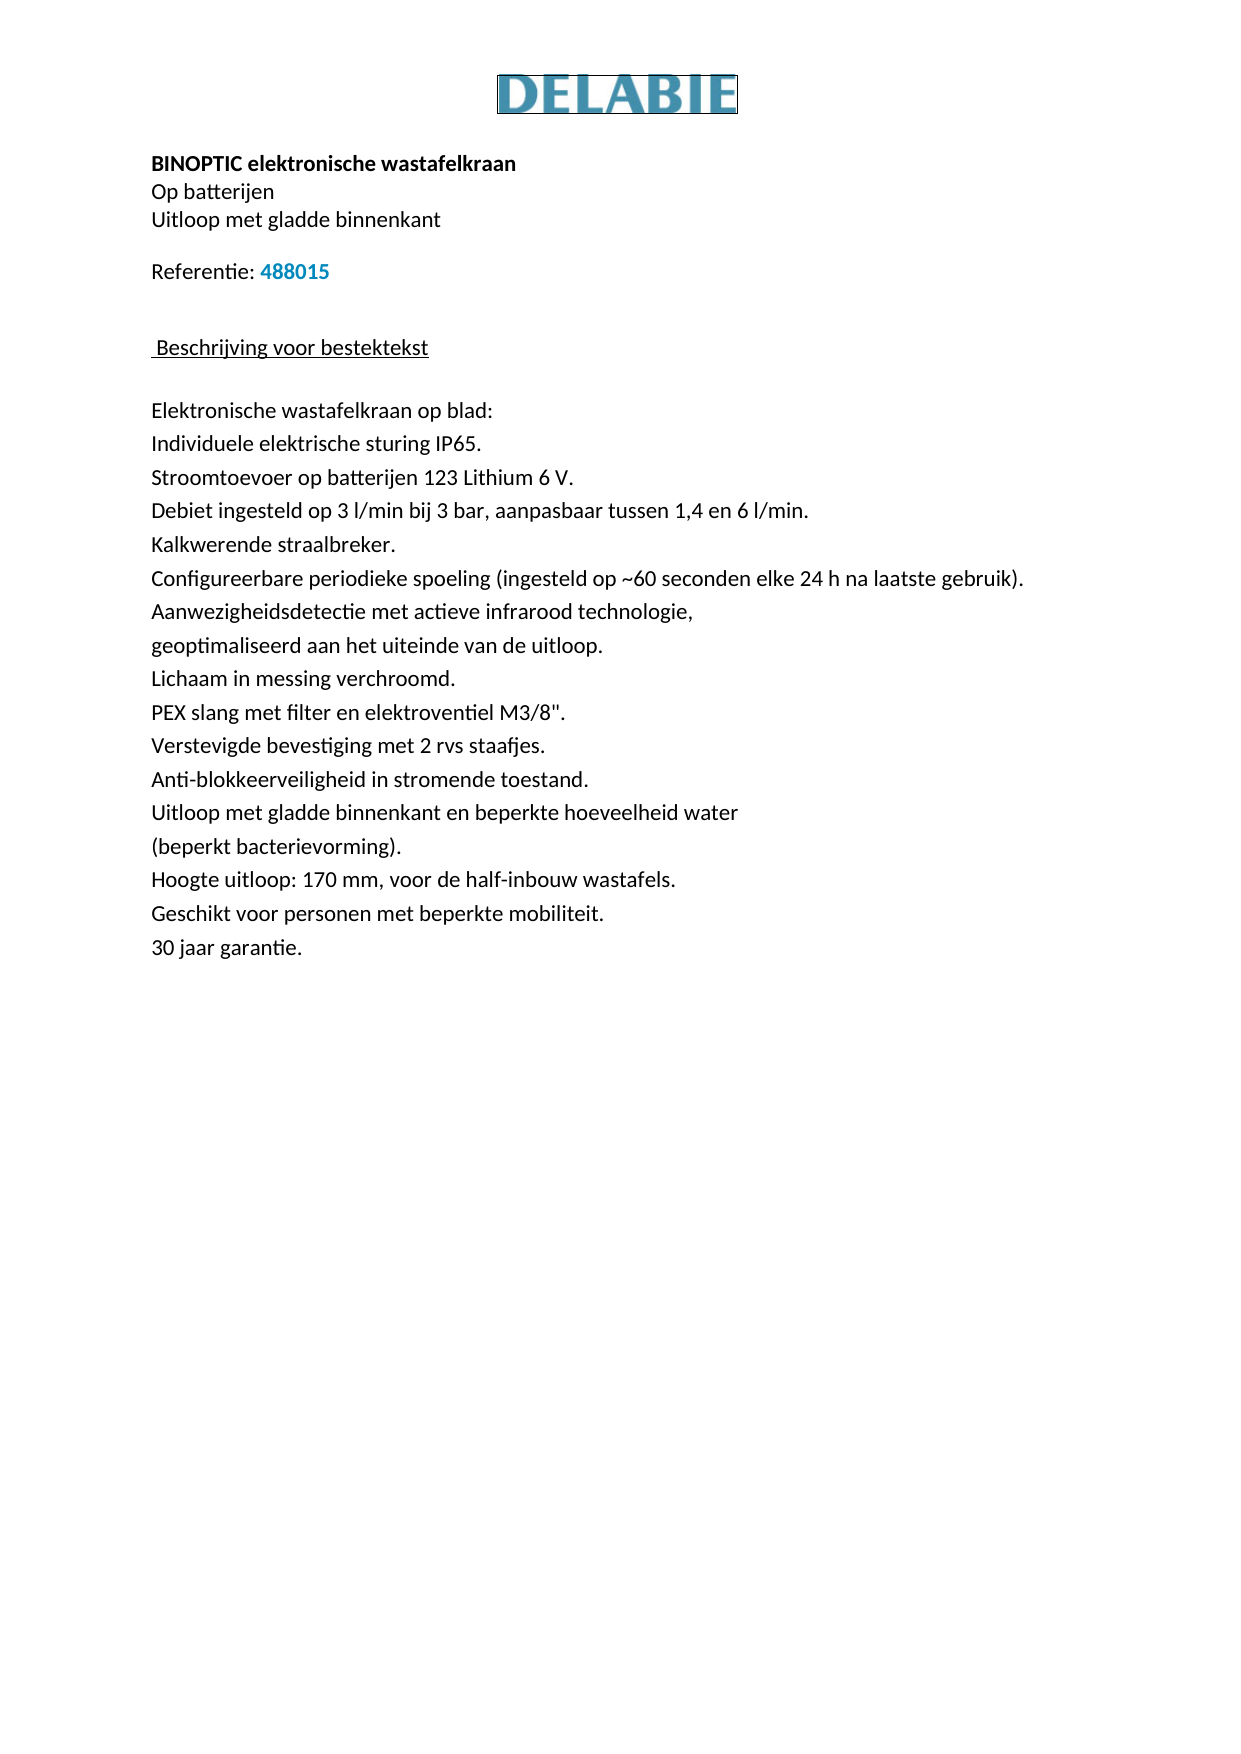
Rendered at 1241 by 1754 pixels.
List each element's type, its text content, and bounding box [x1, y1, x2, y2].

text Aanwezigheidsdetectie met actieve infrarood technologie, [151, 597, 1084, 625]
text 30 jaar garantie. [151, 933, 1084, 961]
text Hoogte uitloop: 170 mm, voor de half-inbouw wastafels. [151, 866, 1084, 894]
text Individuele elektrische sturing IP65. [151, 429, 1084, 458]
text PEX slang met filter en elektroventiel M3/8". [151, 698, 1084, 726]
text Op batterijen [151, 177, 1084, 205]
text Lichaam in messing verchroomd. [151, 664, 1084, 692]
text Uitloop met gladde binnenkant en beperkte hoeveelheid water [151, 798, 1084, 827]
text (beperkt bacterievorming). [151, 832, 1084, 860]
text BINOPTIC elektronische wastafelkraan [151, 149, 1084, 177]
text Anti-blokkeerveiligheid in stromende toestand. [151, 765, 1084, 793]
text Geschikt voor personen met beperkte mobiliteit. [151, 899, 1084, 927]
text Configureerbare periodieke spoeling (ingesteld op ~60 seconden elke 24 h na laatste gebruik). [151, 564, 1084, 592]
text Stroomtoevoer op batterijen 123 Lithium 6 V. [151, 463, 1084, 491]
text Referentie: 488015 [151, 257, 1084, 285]
picture [498, 76, 737, 113]
text Debiet ingesteld op 3 l/min bij 3 bar, aanpasbaar tussen 1,4 en 6 l/min. [151, 497, 1084, 525]
text geoptimaliseerd aan het uiteinde van de uitloop. [151, 631, 1084, 659]
text Beschrijving voor bestektekst [151, 333, 1084, 361]
text Kalkwerende straalbreker. [151, 530, 1084, 558]
text Uitloop met gladde binnenkant [151, 205, 1084, 233]
text Elektronische wastafelkraan op blad: [151, 396, 1084, 424]
text Verstevigde bevestiging met 2 rvs staafjes. [151, 731, 1084, 759]
